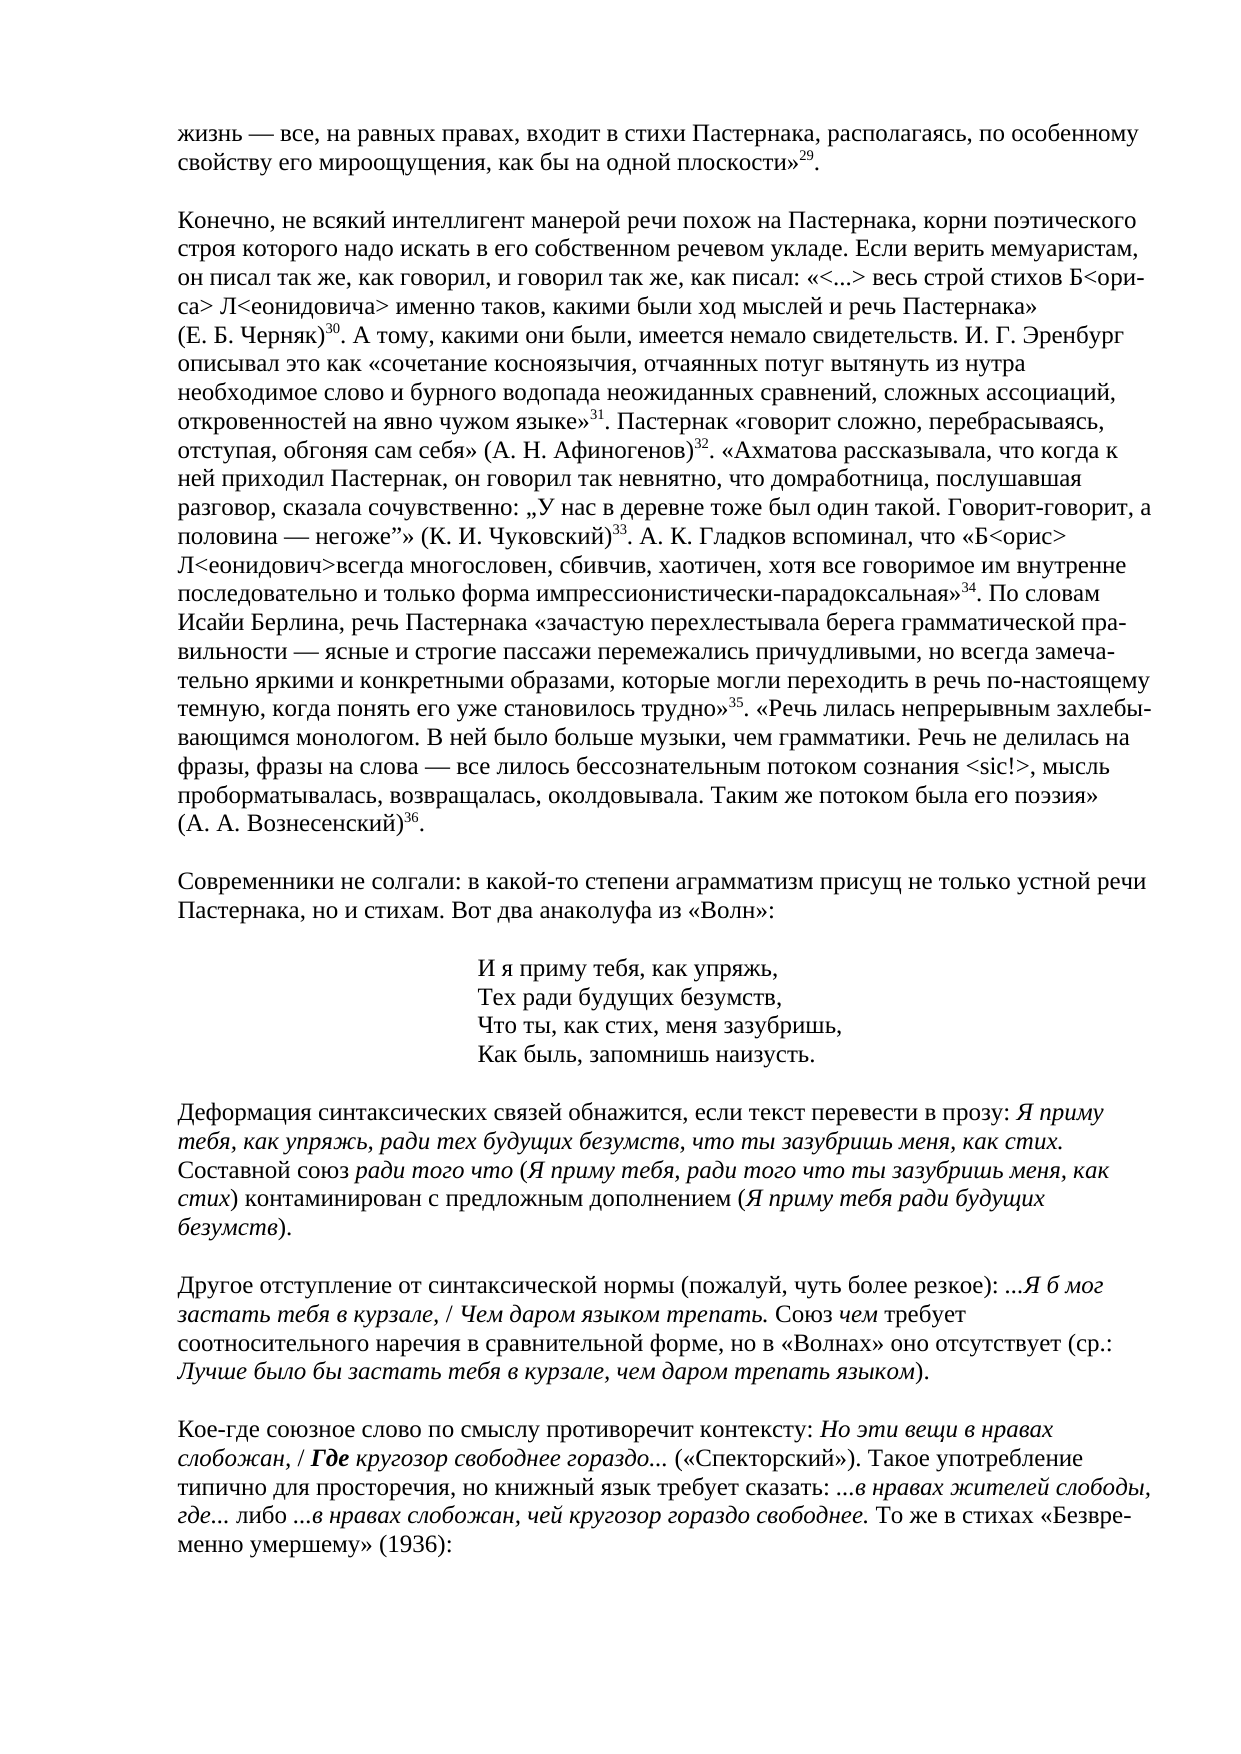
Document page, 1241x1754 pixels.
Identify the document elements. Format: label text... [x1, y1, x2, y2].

text Другое отступление от синтаксической нормы (пожалуй, чуть более резкое): ...Я б мог застать тебя в курзале, / Чем даром языком трепать. Союз чем требует соотносительного наречия в сравнительной форме, но в «Волнах» оно отсутствует (ср.: Лучше было бы застать тебя в курзале, чем даром трепать языком). [177, 1270, 1152, 1385]
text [177, 118, 1152, 176]
text Кое-где союзное слово по смыслу противоречит контексту: Но эти вещи в нравах слобожан, / Где кругозор свободнее гораздо... («Спекторский»). Такое употребление типично для просторечия, но книжный язык требует сказать: ...в нравах жителей слободы, где... либо ...в нравах слобожан, чей кругозор гораздо свободнее. То же в стихах «Безвременно умершему» (1936): [177, 1414, 1152, 1558]
text И я приму тебя, как упряжь, Тех ради будущих безумств, Что ты, как стих, меня зазубришь, Как быль, запомнишь наизусть. [477, 953, 1152, 1068]
text Современники не солгали: в какой-то степени аграмматизм присущ не только устной речи Пастернака, но и стихам. Вот два анаколуфа из «Волн»: [177, 866, 1152, 924]
text Деформация синтаксических связей обнажится, если текст перевести в прозу: Я приму тебя, как упряжь, ради тех будущих безумств, что ты зазубришь меня, как стих. Составной союз ради того что (Я приму тебя, ради того что ты зазубришь меня, как стих) контаминирован с предложным дополнением (Я приму тебя ради будущих безумств). [177, 1097, 1152, 1241]
text Конечно, не всякий интеллигент манерой речи похож на Пастернака, корни поэтического строя которого надо искать в его собственном речевом укладе. Если верить мемуаристам, он писал так же, как говорил, и говорил так же, как писал: «<...> весь строй стихов Б<ориса> Л<еонидовича> именно таков, какими были ход мыслей и речь Пастернака» (Е. Б. Черняк)30. А тому, какими они были, имеется немало свидетельств. И. Г. Эренбург описывал это как «сочетание косноязычия, отчаянных потуг вытянуть из нутра необходимое слово и бурного водопада неожиданных сравнений, сложных ассоциаций, откровенностей на явно чужом языке»31. Пастернак «говорит сложно, перебрасываясь, отступая, обгоняя сам себя» (А. Н. Афиногенов)32. «Ахматова рассказывала, что когда к ней приходил Пастернак, он говорил так невнятно, что домработница, послушавшая разговор, сказала сочувственно: „У нас в деревне тоже был один такой. Говорит-говорит, а половина — негоже”» (К. И. Чуковский)33. А. К. Гладков вспоминал, что «Б<орис> Л<еонидович>всегда многословен, сбивчив, хаотичен, хотя все говоримое им внутренне последовательно и только форма импрессионистически-парадоксальная»34. По словам Исайи Берлина, речь Пастернака «зачастую перехлестывала берега грамматической правильности — ясные и строгие пассажи перемежались причудливыми, но всегда замечательно яркими и конкретными образами, которые могли переходить в речь по-настоящему темную, когда понять его уже становилось трудно»35. «Речь лилась непрерывным захлебывающимся монологом. В ней было больше музыки, чем грамматики. Речь не делилась на фразы, фразы на слова — все лилось бессознательным потоком сознания <sic!>, мысль проборматывалась, возвращалась, околдовывала. Таким же потоком была его поэзия» (А. А. Вознесенский)36. [177, 205, 1152, 837]
